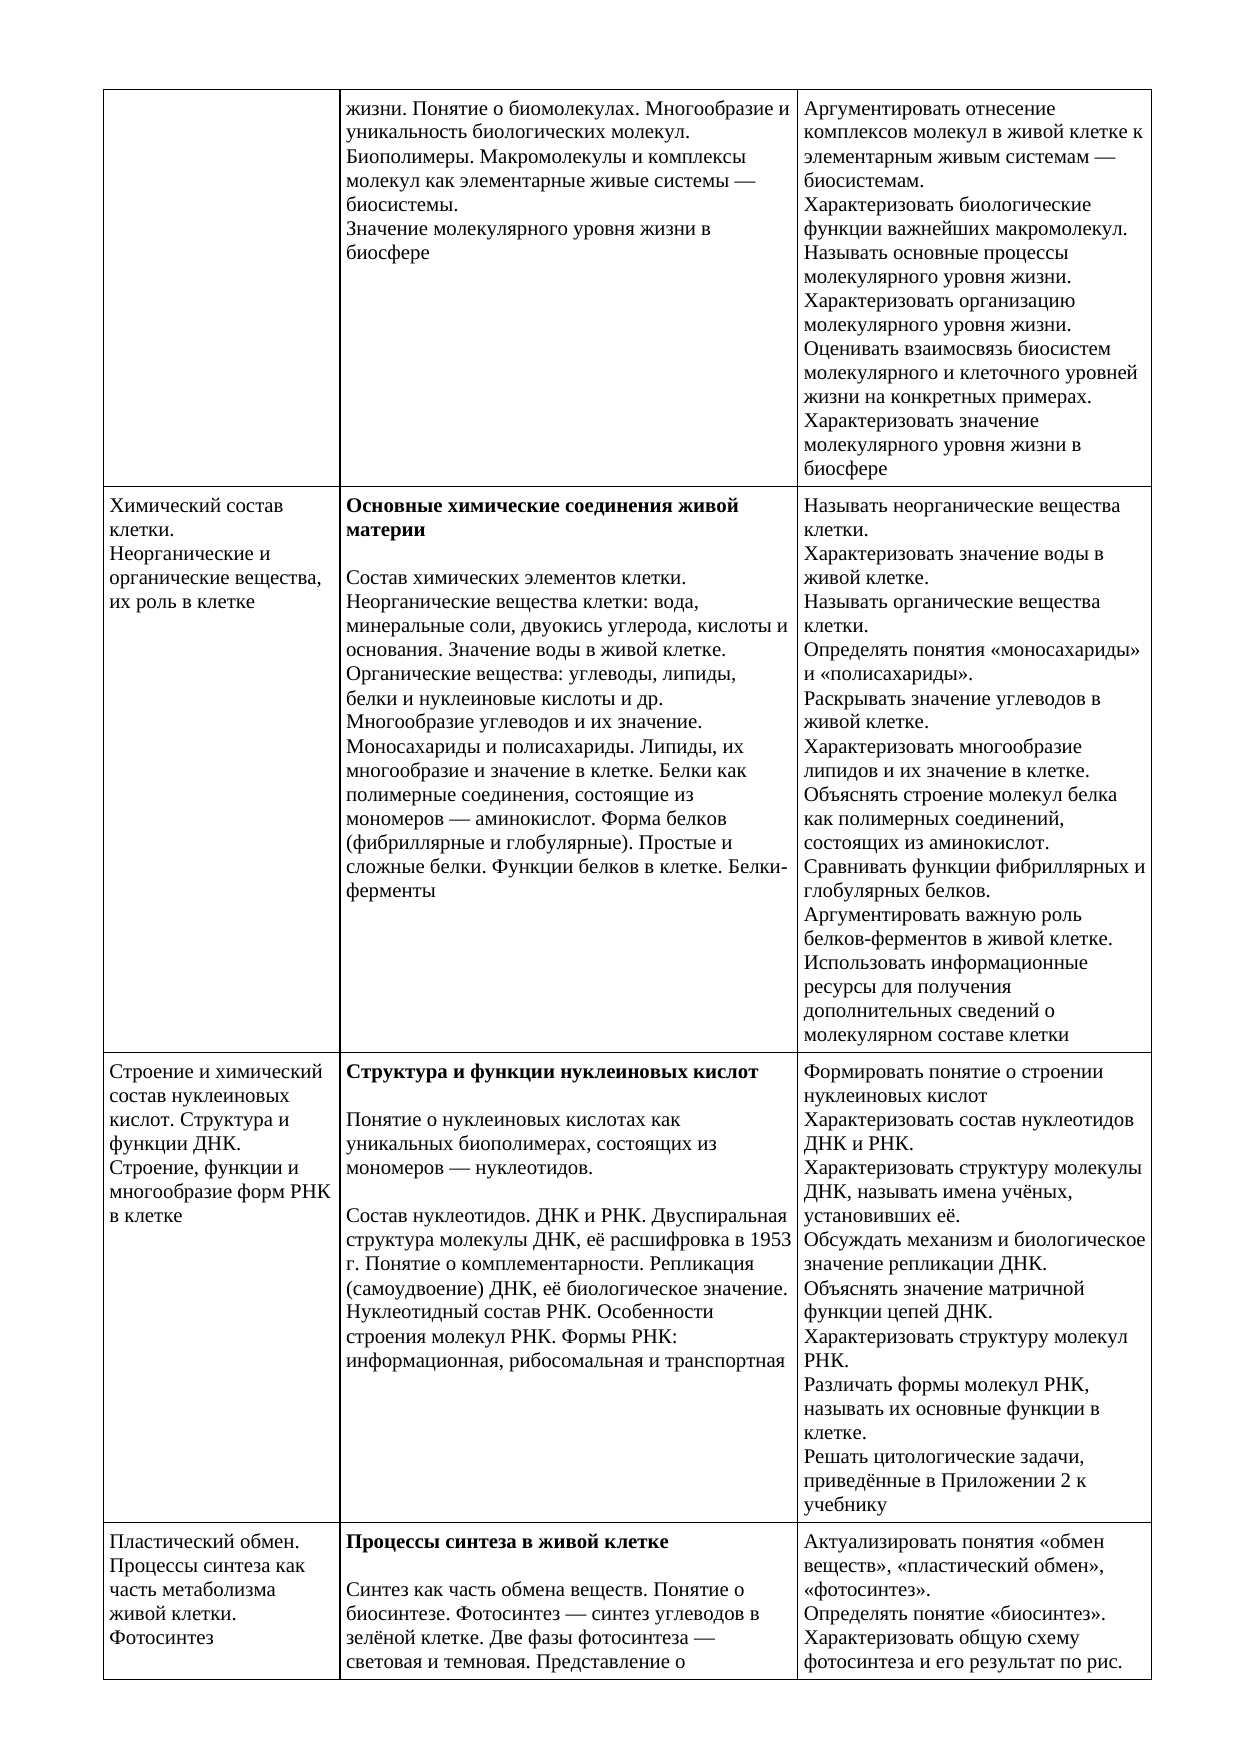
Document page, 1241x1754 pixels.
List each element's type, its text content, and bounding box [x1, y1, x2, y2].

table_cell Основные химические соединения живой материи Состав химических элементов клетки. Неорганические вещества клетки: вода, минеральные соли, двуокись углерода, кислоты и основания. Значение воды в живой клетке. Органические вещества: углеводы, липиды, белки и нуклеиновые кислоты и др. Многообразие углеводов и их значение. Моносахариды и полисахариды. Липиды, их многообразие и значение в клетке. Белки как полимерные соединения, состоящие из мономеров — аминокислот. Форма белков (фибриллярные и глобулярные). Простые и сложные белки. Функции белков в клетке. Белки-ферменты [341, 487, 797, 1052]
table_cell Структура и функции нуклеиновых кислот Понятие о нуклеиновых кислотах как уникальных биополимерах, состоящих из мономеров — нуклеотидов. Состав нуклеотидов. ДНК и РНК. Двуспиральная структура молекулы ДНК, её расшифровка в 1953 г. Понятие о комплементарности. Репликация (самоудвоение) ДНК, её биологическое значение. Нуклеотидный состав РНК. Особенности строения молекул РНК. Формы РНК: информационная, рибосомальная и транспортная [341, 1053, 797, 1522]
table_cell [104, 90, 339, 486]
table_cell Называть неорганические вещества клетки. Характеризовать значение воды в живой клетке. Называть органические вещества клетки. Определять понятия «моносахариды» и «полисахариды». Раскрывать значение углеводов в живой клетке. Характеризовать многообразие липидов и их значение в клетке. Объяснять строение молекул белка как полимерных соединений, состоящих из аминокислот. Сравнивать функции фибриллярных и глобулярных белков. Аргументировать важную роль белков-ферментов в живой клетке. Использовать информационные ресурсы для получения дополнительных сведений о молекулярном составе клетки [798, 487, 1151, 1052]
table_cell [798, 90, 1151, 486]
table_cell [341, 1523, 797, 1679]
table_cell Химический состав клетки. Неорганические и органические вещества, их роль в клетке [104, 487, 339, 1052]
table_cell Формировать понятие о строении нуклеиновых кислот Характеризовать состав нуклеотидов ДНК и РНК. Характеризовать структуру молекулы ДНК, называть имена учёных, установивших её. Обсуждать механизм и биологическое значение репликации ДНК. Объяснять значение матричной функции цепей ДНК. Характеризовать структуру молекул РНК. Различать формы молекул РНК, называть их основные функции в клетке. Решать цитологические задачи, приведённые в Приложении 2 к учебнику [798, 1053, 1151, 1522]
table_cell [104, 1523, 339, 1679]
table_cell Строение и химический состав нуклеиновых кислот. Структура и функции ДНК. Строение, функции и многообразие форм РНК в клетке [104, 1053, 339, 1522]
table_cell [798, 1523, 1151, 1679]
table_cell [341, 90, 797, 486]
